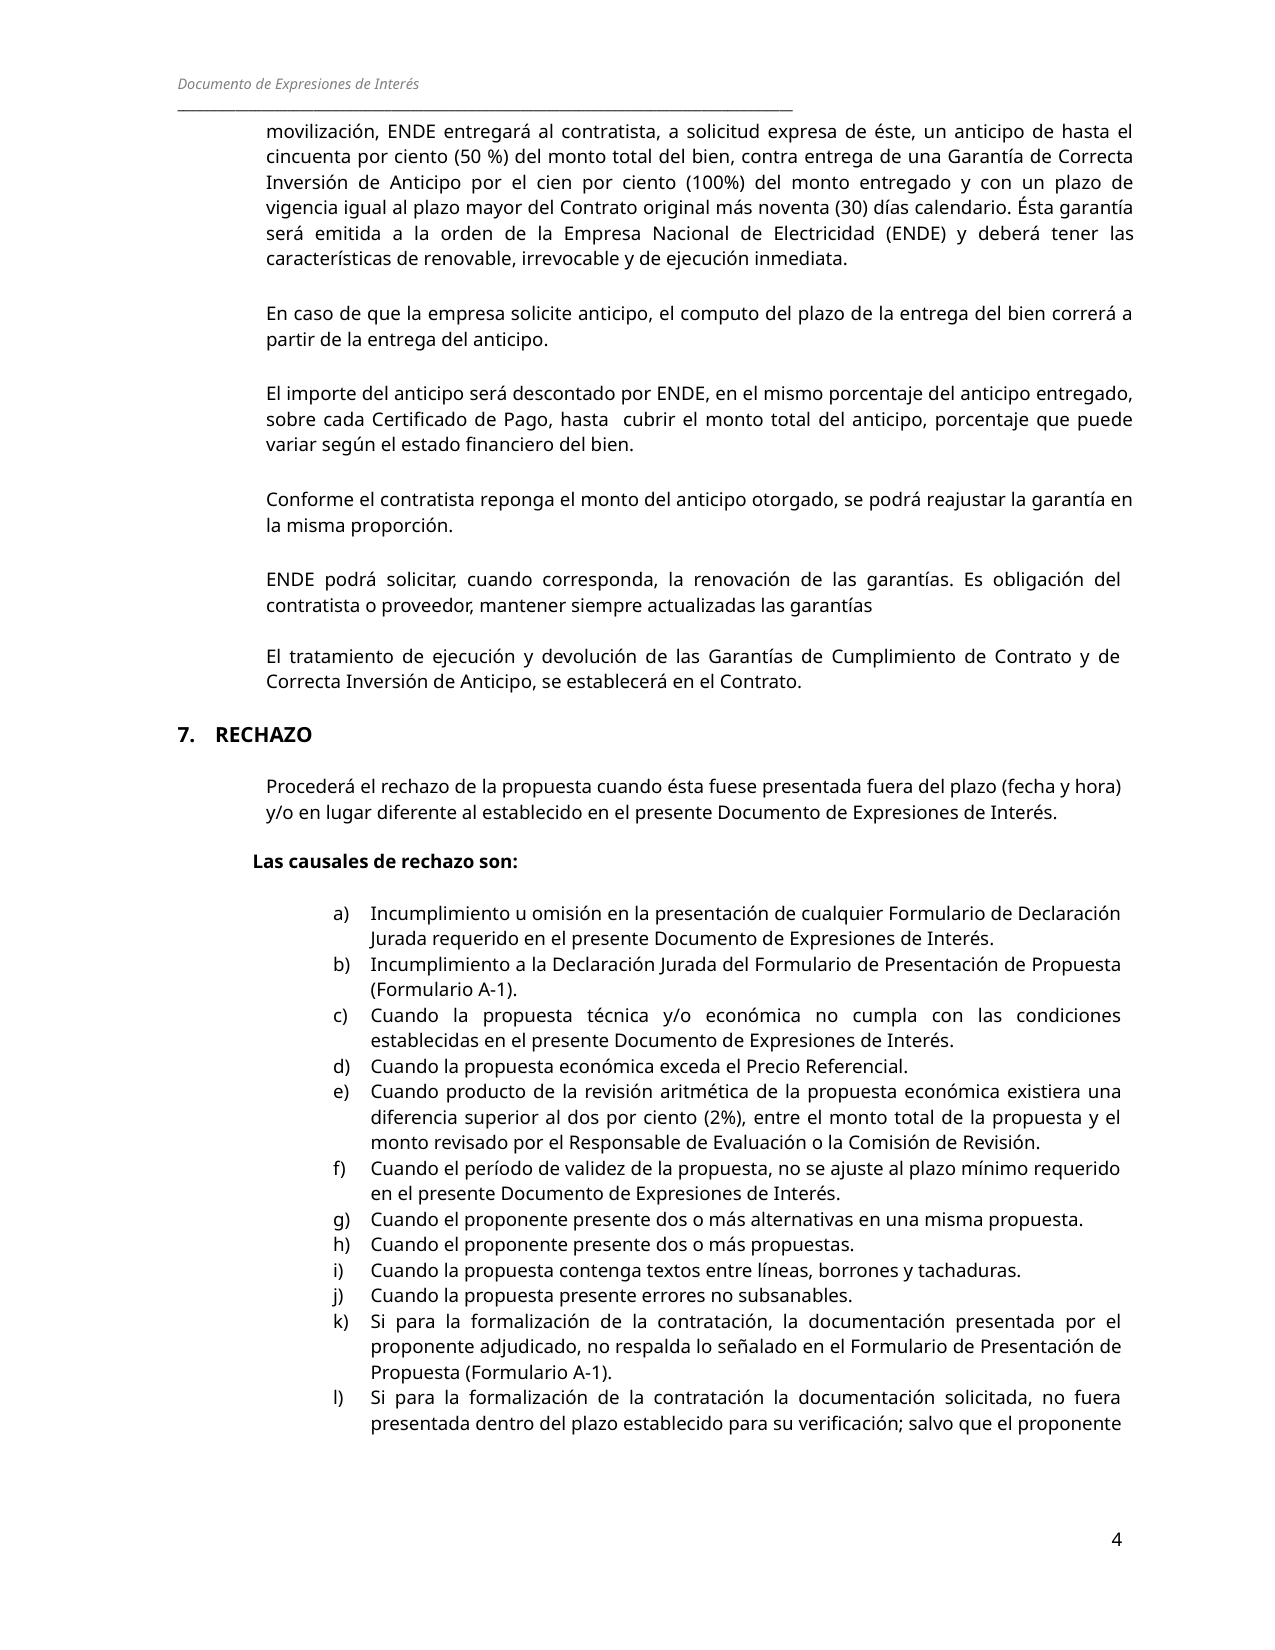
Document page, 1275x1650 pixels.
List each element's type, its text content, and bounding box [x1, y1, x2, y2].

list Cuando el proponente presente dos o más propuestas. [333, 1232, 1122, 1257]
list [333, 1385, 1122, 1436]
list ENDE podrá solicitar, cuando corresponda, la renovación de las garantías. Es obligación del contratista o proveedor, mantener siempre actualizadas las garantías [266, 567, 1122, 618]
list Si para la formalización de la contratación, la documentación presentada por el proponente adjudicado, no respalda lo señalado en el Formulario de Presentación de Propuesta (Formulario A-1). [333, 1308, 1122, 1385]
list Cuando la propuesta presente errores no subsanables. [333, 1283, 1122, 1308]
list Cuando el proponente presente dos o más alternativas en una misma propuesta. [333, 1206, 1122, 1232]
text En caso de que la empresa solicite anticipo, el computo del plazo de la entrega del bien correrá a partir de la entrega del anticipo. [266, 300, 1135, 351]
list El tratamiento de ejecución y devolución de las Garantías de Cumplimiento de Contrato y de Correcta Inversión de Anticipo, se establecerá en el Contrato. [266, 643, 1122, 694]
list Incumplimiento u omisión en la presentación de cualquier Formulario de Declaración Jurada requerido en el presente Documento de Expresiones de Interés. [333, 900, 1122, 951]
list Cuando la propuesta contenga textos entre líneas, borrones y tachaduras. [333, 1257, 1122, 1283]
list Procederá el rechazo de la propuesta cuando ésta fuese presentada fuera del plazo (fecha y hora) y/o en lugar diferente al establecido en el presente Documento de Expresiones de Interés. [266, 774, 1122, 825]
text El importe del anticipo será descontado por ENDE, en el mismo porcentaje del anticipo entregado, sobre cada Certificado de Pago, hasta cubrir el monto total del anticipo, porcentaje que puede variar según el estado financiero del bien. [266, 381, 1135, 457]
list Cuando el período de validez de la propuesta, no se ajuste al plazo mínimo requerido en el presente Documento de Expresiones de Interés. [333, 1155, 1122, 1206]
list Cuando la propuesta técnica y/o económica no cumpla con las condiciones establecidas en el presente Documento de Expresiones de Interés. [333, 1002, 1122, 1053]
list Incumplimiento a la Declaración Jurada del Formulario de Presentación de Propuesta (Formulario A-1). [333, 951, 1122, 1002]
list Las causales de rechazo son: [252, 849, 1122, 874]
list RECHAZO [177, 720, 1122, 748]
list Cuando producto de la revisión aritmética de la propuesta económica existiera una diferencia superior al dos por ciento (2%), entre el monto total de la propuesta y el monto revisado por el Responsable de Evaluación o la Comisión de Revisión. [333, 1078, 1122, 1155]
text Conforme el contratista reponga el monto del anticipo otorgado, se podrá reajustar la garantía en la misma proporción. [266, 486, 1135, 537]
list Cuando la propuesta económica exceda el Precio Referencial. [333, 1053, 1122, 1078]
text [266, 118, 1135, 271]
